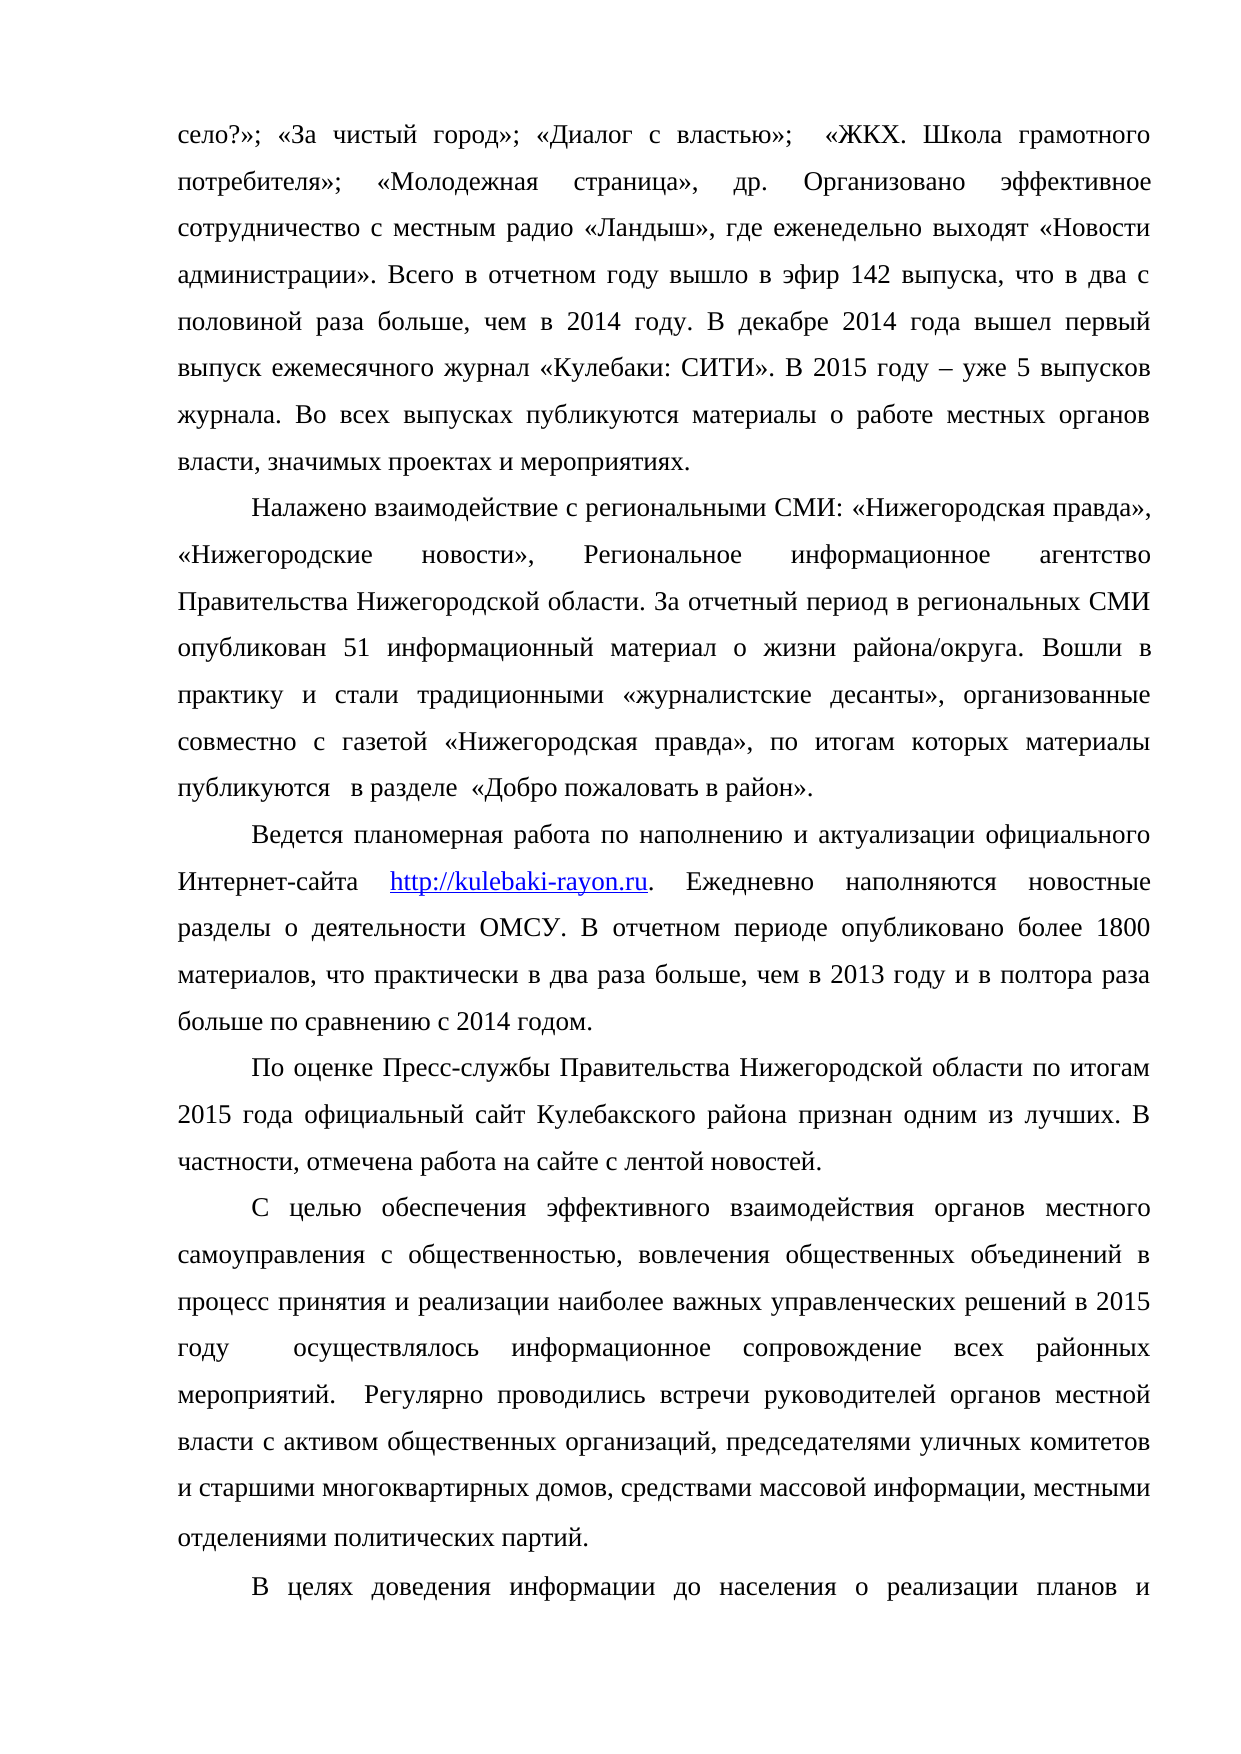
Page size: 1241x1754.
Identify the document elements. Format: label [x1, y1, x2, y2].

table_header [166, 118, 1163, 1601]
